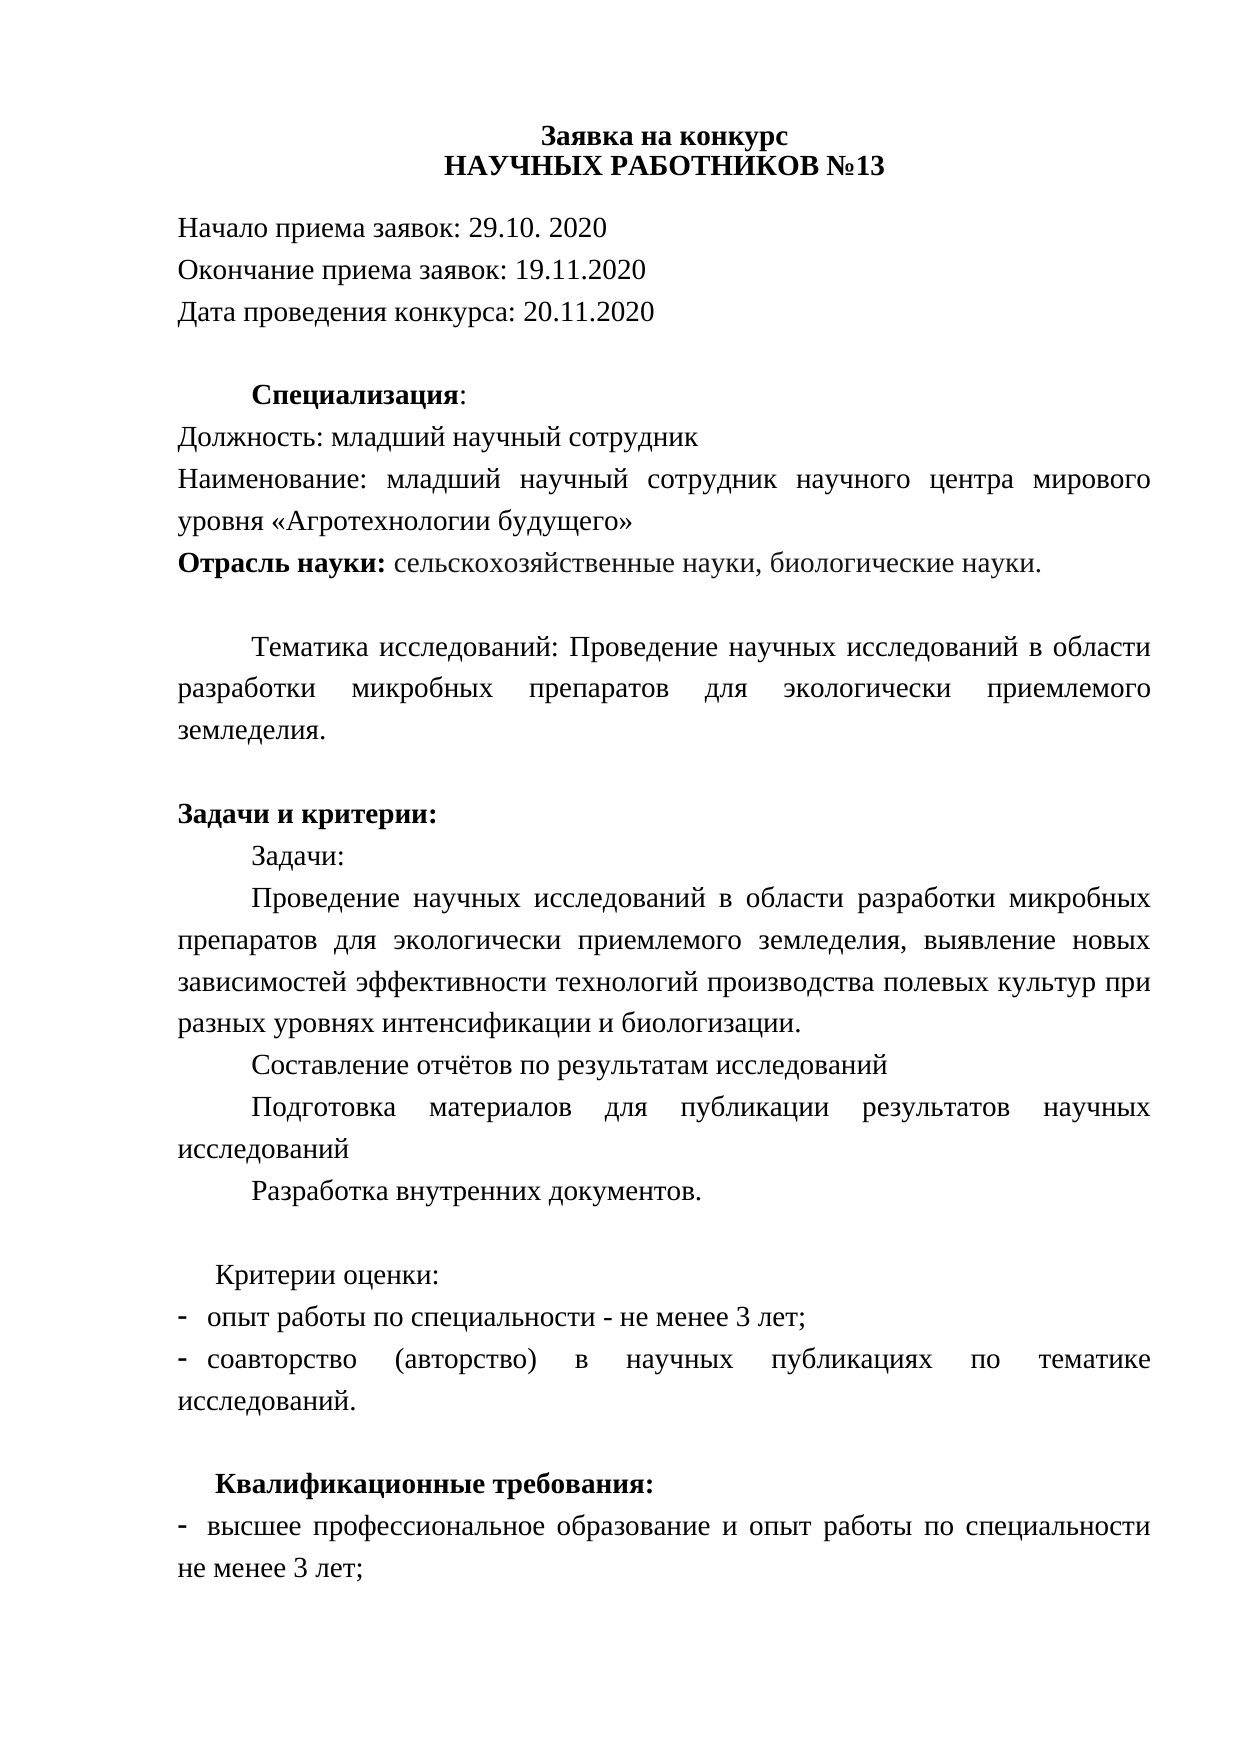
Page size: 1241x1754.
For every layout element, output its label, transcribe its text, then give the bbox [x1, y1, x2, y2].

text Начало приема заявок: 29.10. 2020 [177, 210, 1152, 243]
text Наименование: младший научный сотрудник научного центра мирового уровня «Агротехнологии будущего» [177, 461, 1152, 537]
text Проведение научных исследований в области разработки микробных препаратов для экологически приемлемого земледелия, выявление новых зависимостей эффективности технологий производства полевых культур при разных уровнях интенсификации и биологизации. [177, 880, 1152, 1039]
text Задачи и критерии: [177, 796, 1152, 830]
text Подготовка материалов для публикации результатов научных исследований [177, 1089, 1152, 1165]
text Окончание приема заявок: 19.11.2020 [177, 252, 1152, 285]
text Отрасль науки: сельскохозяйственные науки, биологические науки. [177, 545, 1152, 578]
list высшее профессиональное образование и опыт работы по специальности не менее 3 лет; [177, 1508, 1152, 1584]
text Дата проведения конкурса: 20.11.2020 [177, 294, 1152, 327]
text Составление отчётов по результатам исследований [177, 1047, 1152, 1081]
text Специализация: [177, 377, 1152, 411]
text НАУЧНЫХ РАБОТНИКОВ №13 [177, 152, 1152, 210]
text Квалификационные требования: [177, 1466, 1152, 1500]
text Должность: младший научный сотрудник [177, 419, 1152, 453]
text Задачи: [177, 838, 1152, 872]
text Разработка внутренних документов. [177, 1173, 1152, 1207]
text Критерии оценки: [177, 1257, 1152, 1290]
text Заявка на конкурс [177, 118, 1152, 152]
list опыт работы по специальности - не менее 3 лет; [177, 1299, 1152, 1332]
text Тематика исследований: Проведение научных исследований в области разработки микробных препаратов для экологически приемлемого земледелия. [177, 629, 1152, 746]
list соавторство (авторство) в научных публикациях по тематике исследований. [177, 1341, 1152, 1416]
